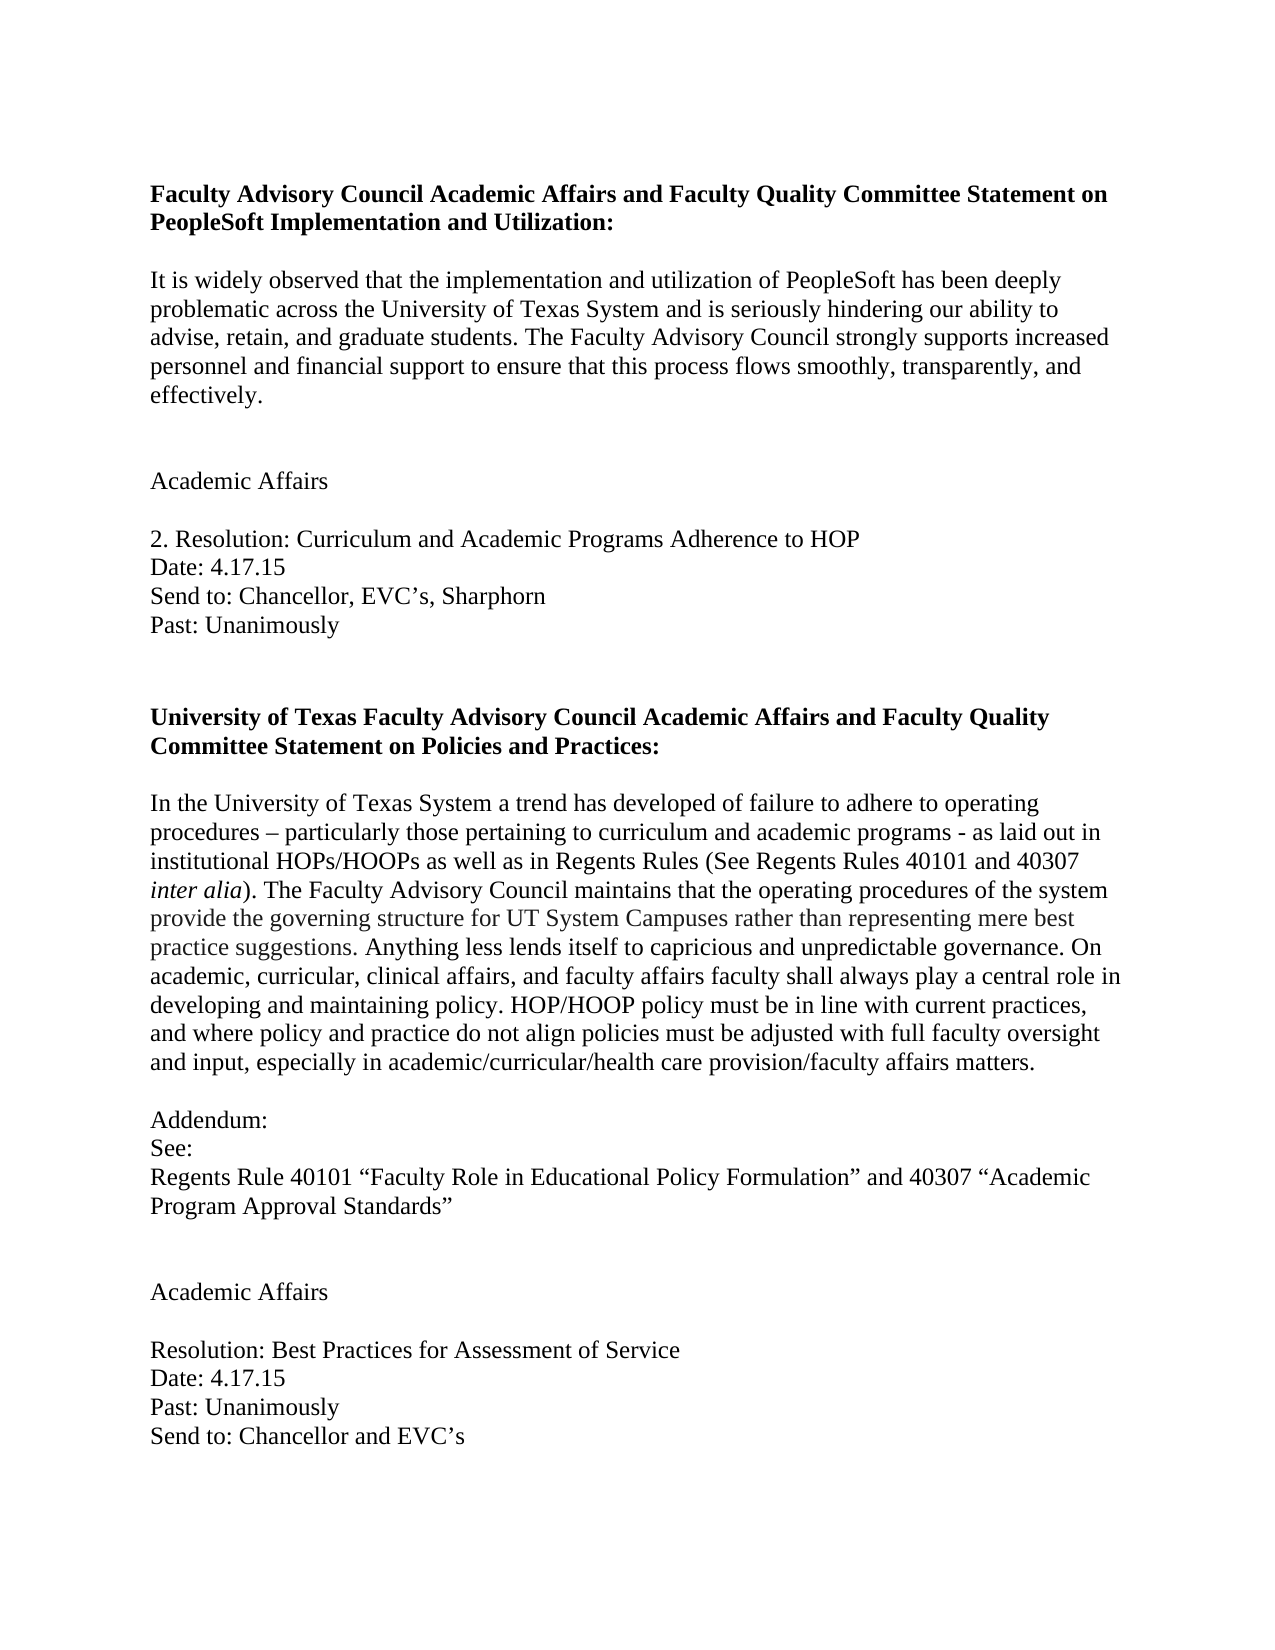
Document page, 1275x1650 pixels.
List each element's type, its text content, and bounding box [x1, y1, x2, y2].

text Date: 4.17.15 [150, 552, 1125, 581]
text See: [150, 1133, 1125, 1162]
text 2. Resolution: Curriculum and Academic Programs Adherence to HOP [150, 524, 1125, 552]
text Date: 4.17.15 [150, 1363, 1125, 1392]
text Faculty Advisory Council Academic Affairs and Faculty Quality Committee Statement on PeopleSoft Implementation and Utilization: [150, 179, 1125, 236]
text Academic Affairs [150, 466, 1125, 495]
text Past: Unanimously [150, 610, 1125, 639]
text Addendum: [150, 1105, 1125, 1133]
text Academic Affairs [150, 1277, 1125, 1306]
text Send to: Chancellor, EVC’s, Sharphorn [150, 581, 1125, 610]
text Regents Rule 40101 “Faculty Role in Educational Policy Formulation” and 40307 “Academic Program Approval Standards” [150, 1162, 1125, 1220]
text In the University of Texas System a trend has developed of failure to adhere to operating procedures – particularly those pertaining to curriculum and academic programs - as laid out in institutional HOPs/HOOPs as well as in Regents Rules (See Regents Rules 40101 and 40307 inter alia). The Faculty Advisory Council maintains that the operating procedures of the system provide the governing structure for UT System Campuses rather than representing mere best practice suggestions. Anything less lends itself to capricious and unpredictable governance. On academic, curricular, clinical affairs, and faculty affairs faculty shall always play a central role in developing and maintaining policy. HOP/HOOP policy must be in line with current practices, and where policy and practice do not align policies must be adjusted with full faculty oversight and input, especially in academic/curricular/health care provision/faculty affairs matters. [150, 788, 1125, 1076]
text University of Texas Faculty Advisory Council Academic Affairs and Faculty Quality Committee Statement on Policies and Practices: [150, 702, 1125, 760]
text Past: Unanimously [150, 1392, 1125, 1421]
text Send to: Chancellor and EVC’s [150, 1421, 1125, 1450]
text Resolution: Best Practices for Assessment of Service [150, 1335, 1125, 1363]
text It is widely observed that the implementation and utilization of PeopleSoft has been deeply problematic across the University of Texas System and is seriously hindering our ability to advise, retain, and graduate students. The Faculty Advisory Council strongly supports increased personnel and financial support to ensure that this process flows smoothly, transparently, and effectively. [150, 265, 1125, 409]
